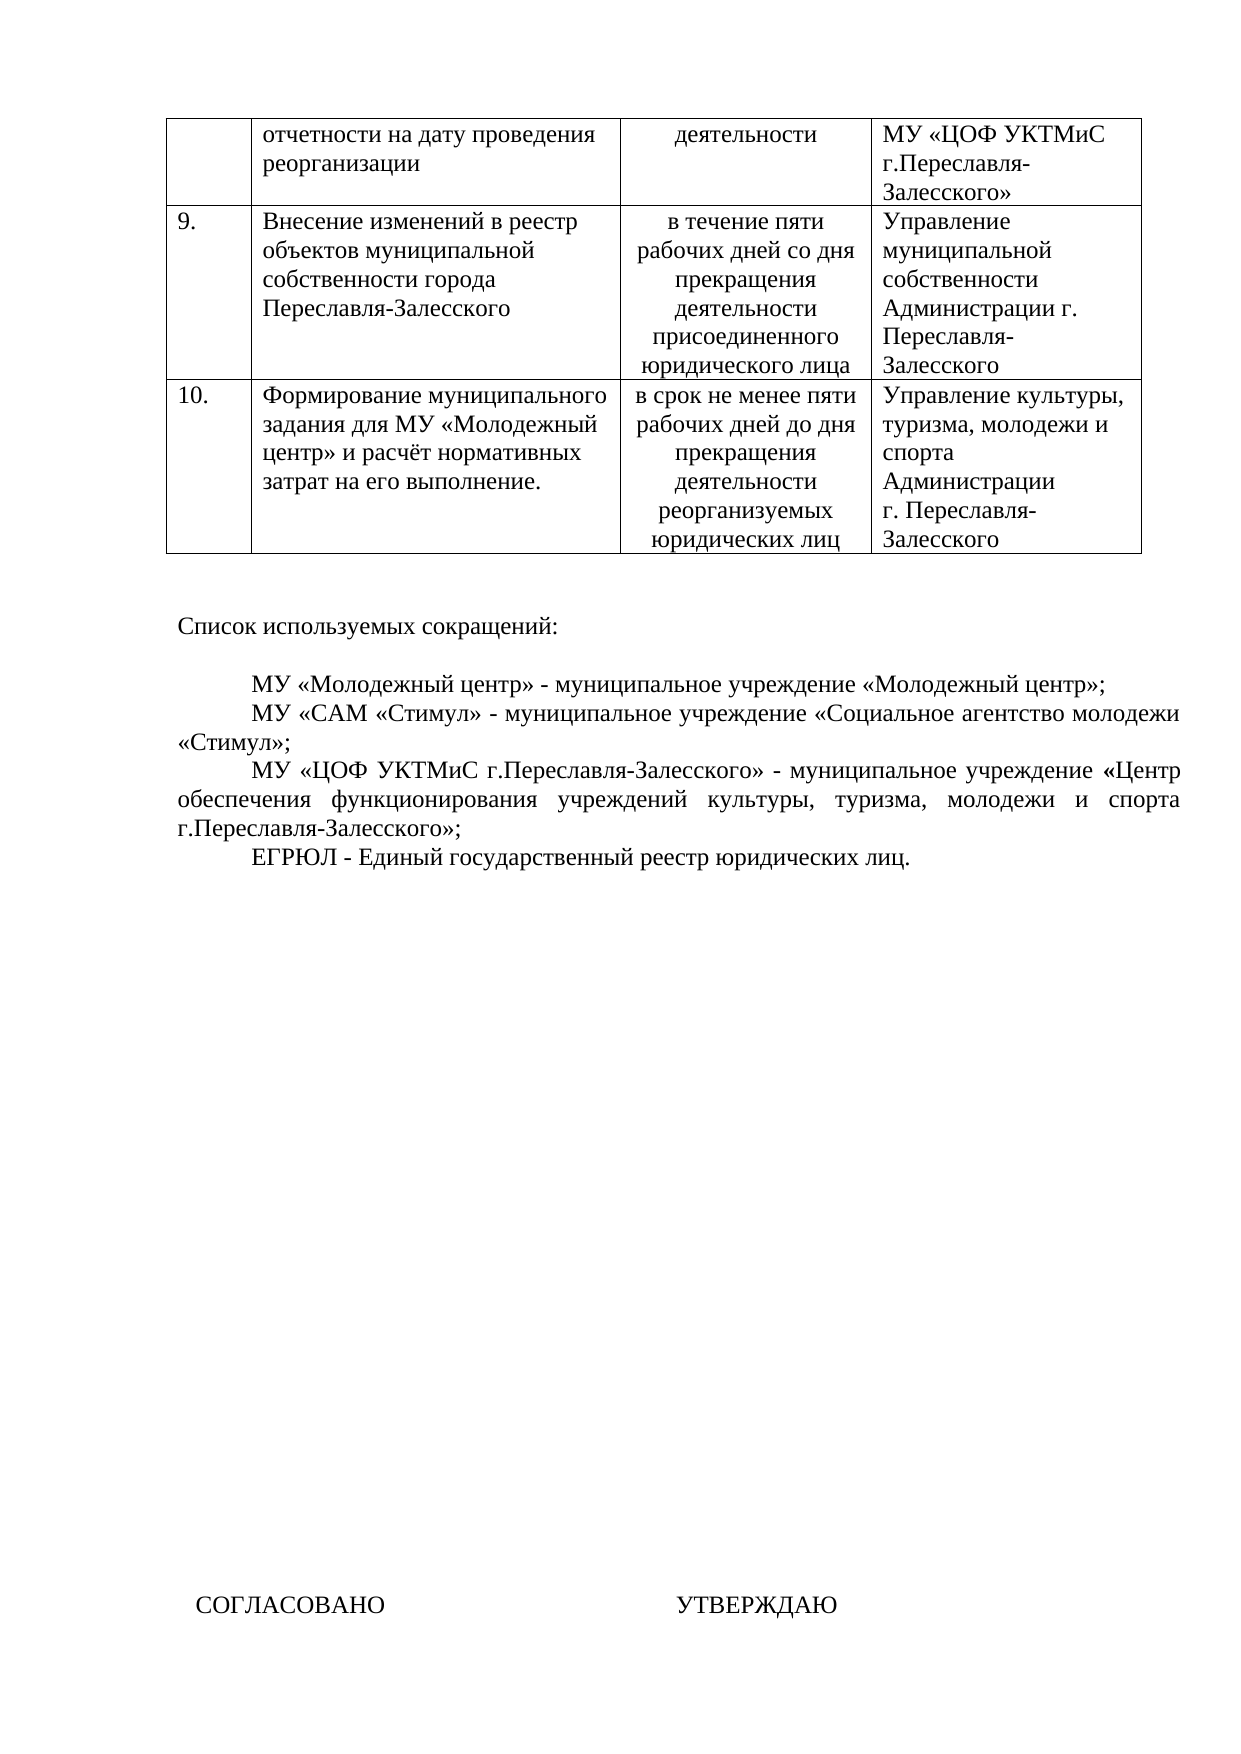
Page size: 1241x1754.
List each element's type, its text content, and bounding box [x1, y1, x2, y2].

table_cell 8. [167, 119, 251, 205]
table_cell в течение пяти рабочих дней со дня прекращения деятельности присоединенного юридического лица [621, 206, 871, 379]
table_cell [872, 119, 1141, 205]
table_cell Формирование муниципального задания для МУ «Молодежный центр» и расчёт нормативных затрат на его выполнение. [252, 380, 620, 552]
table_cell Внесение изменений в реестр объектов муниципальной собственности города Переславля-Залесского [252, 206, 620, 379]
text МУ «Молодежный центр» - муниципальное учреждение «Молодежный центр»; [177, 669, 1181, 698]
table_cell в срок не менее пяти рабочих дней до дня прекращения деятельности реорганизуемых юридических лиц [621, 380, 871, 552]
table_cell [621, 119, 871, 205]
text МУ «САМ «Стимул» - муниципальное учреждение «Социальное агентство молодежи «Стимул»; [177, 698, 1181, 756]
text ЕГРЮЛ - Единый государственный реестр юридических лиц. [177, 842, 1181, 871]
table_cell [252, 119, 620, 205]
table_cell Управление культуры, туризма, молодежи и спорта Администрации г. Переславля-Залесского [872, 380, 1141, 552]
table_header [177, 1590, 664, 1636]
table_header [664, 1590, 1163, 1636]
text Список используемых сокращений: [177, 611, 1181, 640]
table_cell 10. [167, 380, 251, 552]
table_cell Управление муниципальной собственности Администрации г. Переславля-Залесского [872, 206, 1141, 379]
text МУ «ЦОФ УКТМиС г.Переславля-Залесского» - муниципальное учреждение «Центр обеспечения функционирования учреждений культуры, туризма, молодежи и спорта г.Переславля-Залесского»; [177, 756, 1181, 842]
table_cell 9. [167, 206, 251, 379]
